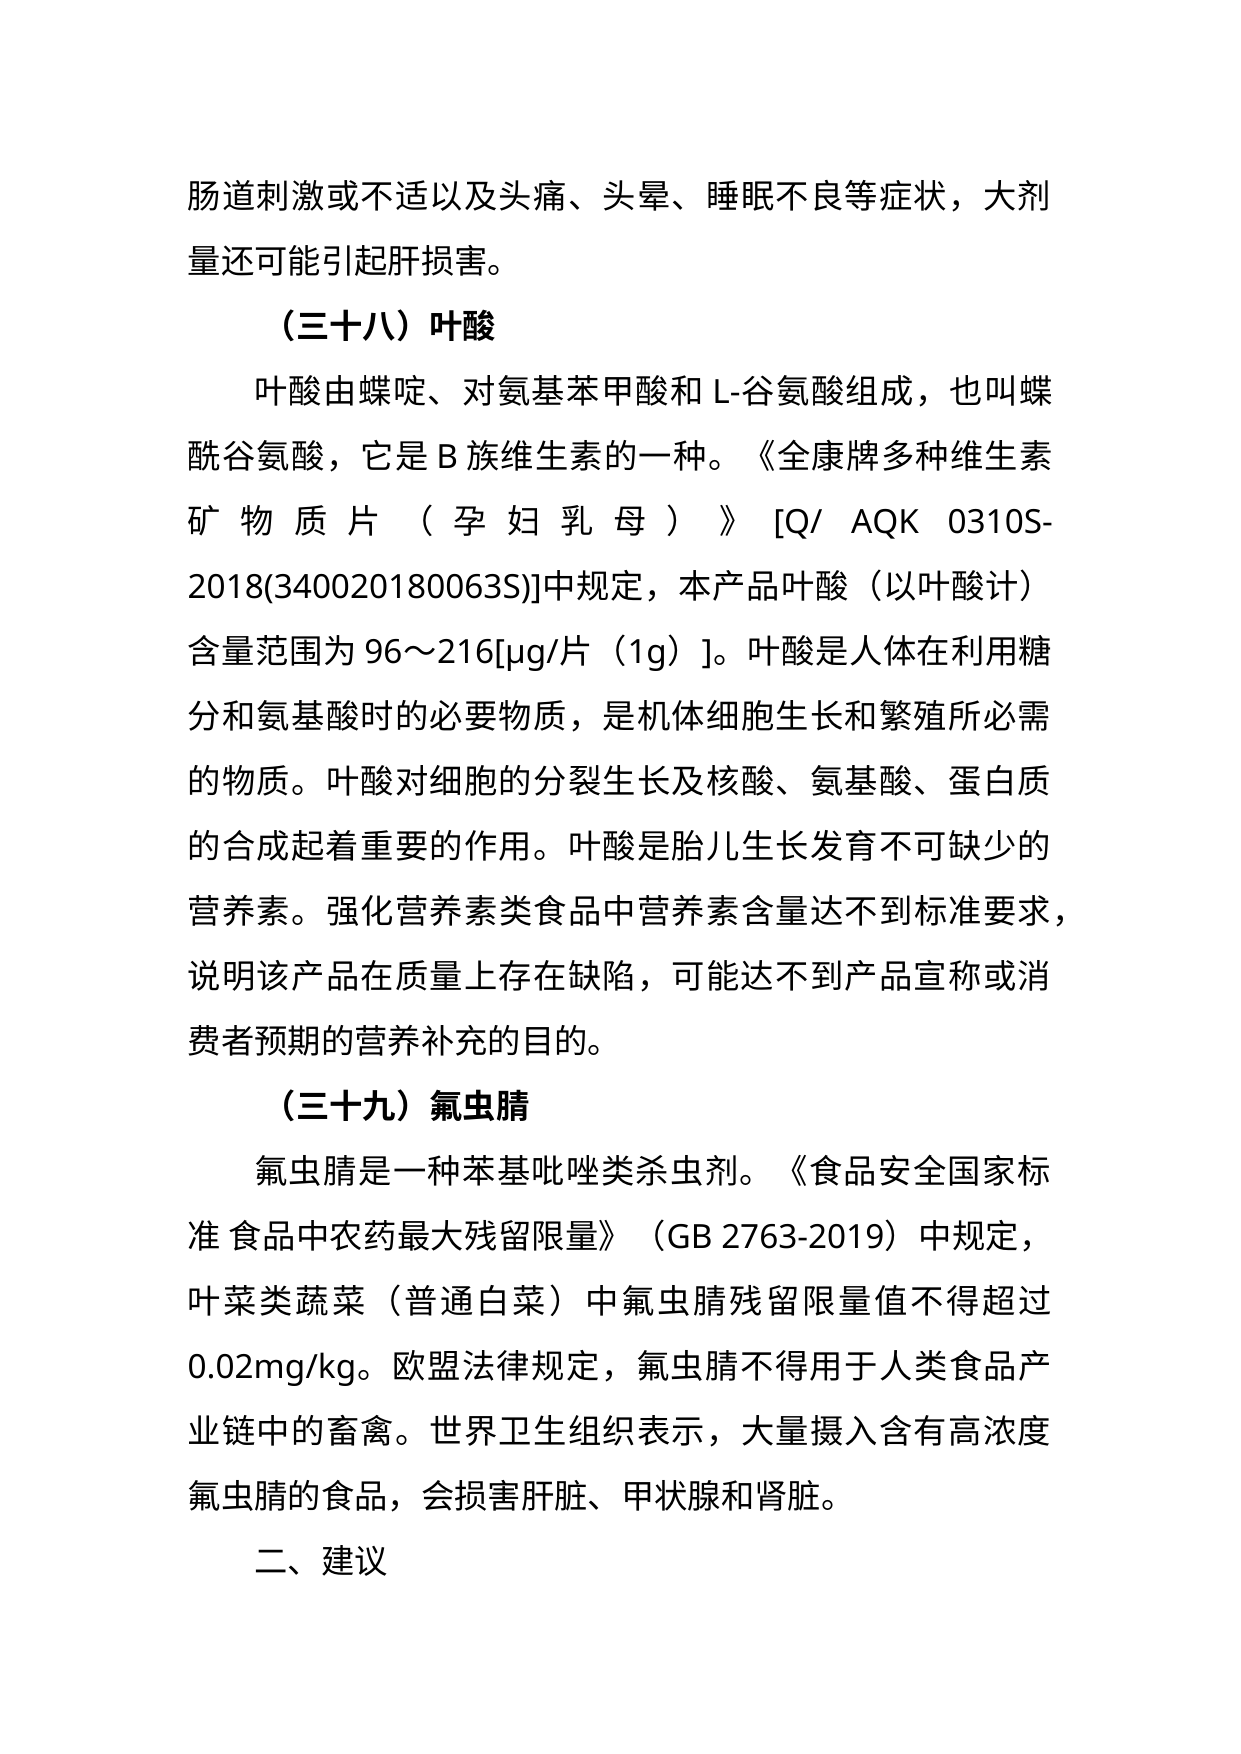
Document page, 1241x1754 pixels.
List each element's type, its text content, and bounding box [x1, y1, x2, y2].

text （三十八）叶酸 [187, 292, 1053, 357]
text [187, 162, 1053, 292]
text 氟虫腈是一种苯基吡唑类杀虫剂。《食品安全国家标准 食品中农药最大残留限量》（GB 2763-2019）中规定，叶菜类蔬菜（普通白菜）中氟虫腈残留限量值不得超过0.02mg/kg。欧盟法律规定，氟虫腈不得用于人类食品产业链中的畜禽。世界卫生组织表示，大量摄入含有高浓度氟虫腈的食品，会损害肝脏、甲状腺和肾脏。 [187, 1137, 1053, 1527]
text 二、建议 [187, 1527, 1053, 1592]
text （三十九）氟虫腈 [187, 1072, 1053, 1137]
text 叶酸由蝶啶、对氨基苯甲酸和L-谷氨酸组成，也叫蝶酰谷氨酸，它是B族维生素的一种。《全康牌多种维生素矿物质片（孕妇乳母）》[Q/ AQK 0310S-2018(340020180063S)]中规定，本产品叶酸（以叶酸计）含量范围为96～216[μg/片（1g）]。叶酸是人体在利用糖分和氨基酸时的必要物质，是机体细胞生长和繁殖所必需的物质。叶酸对细胞的分裂生长及核酸、氨基酸、蛋白质的合成起着重要的作用。叶酸是胎儿生长发育不可缺少的营养素。强化营养素类食品中营养素含量达不到标准要求，说明该产品在质量上存在缺陷，可能达不到产品宣称或消费者预期的营养补充的目的。 [187, 357, 1053, 1072]
